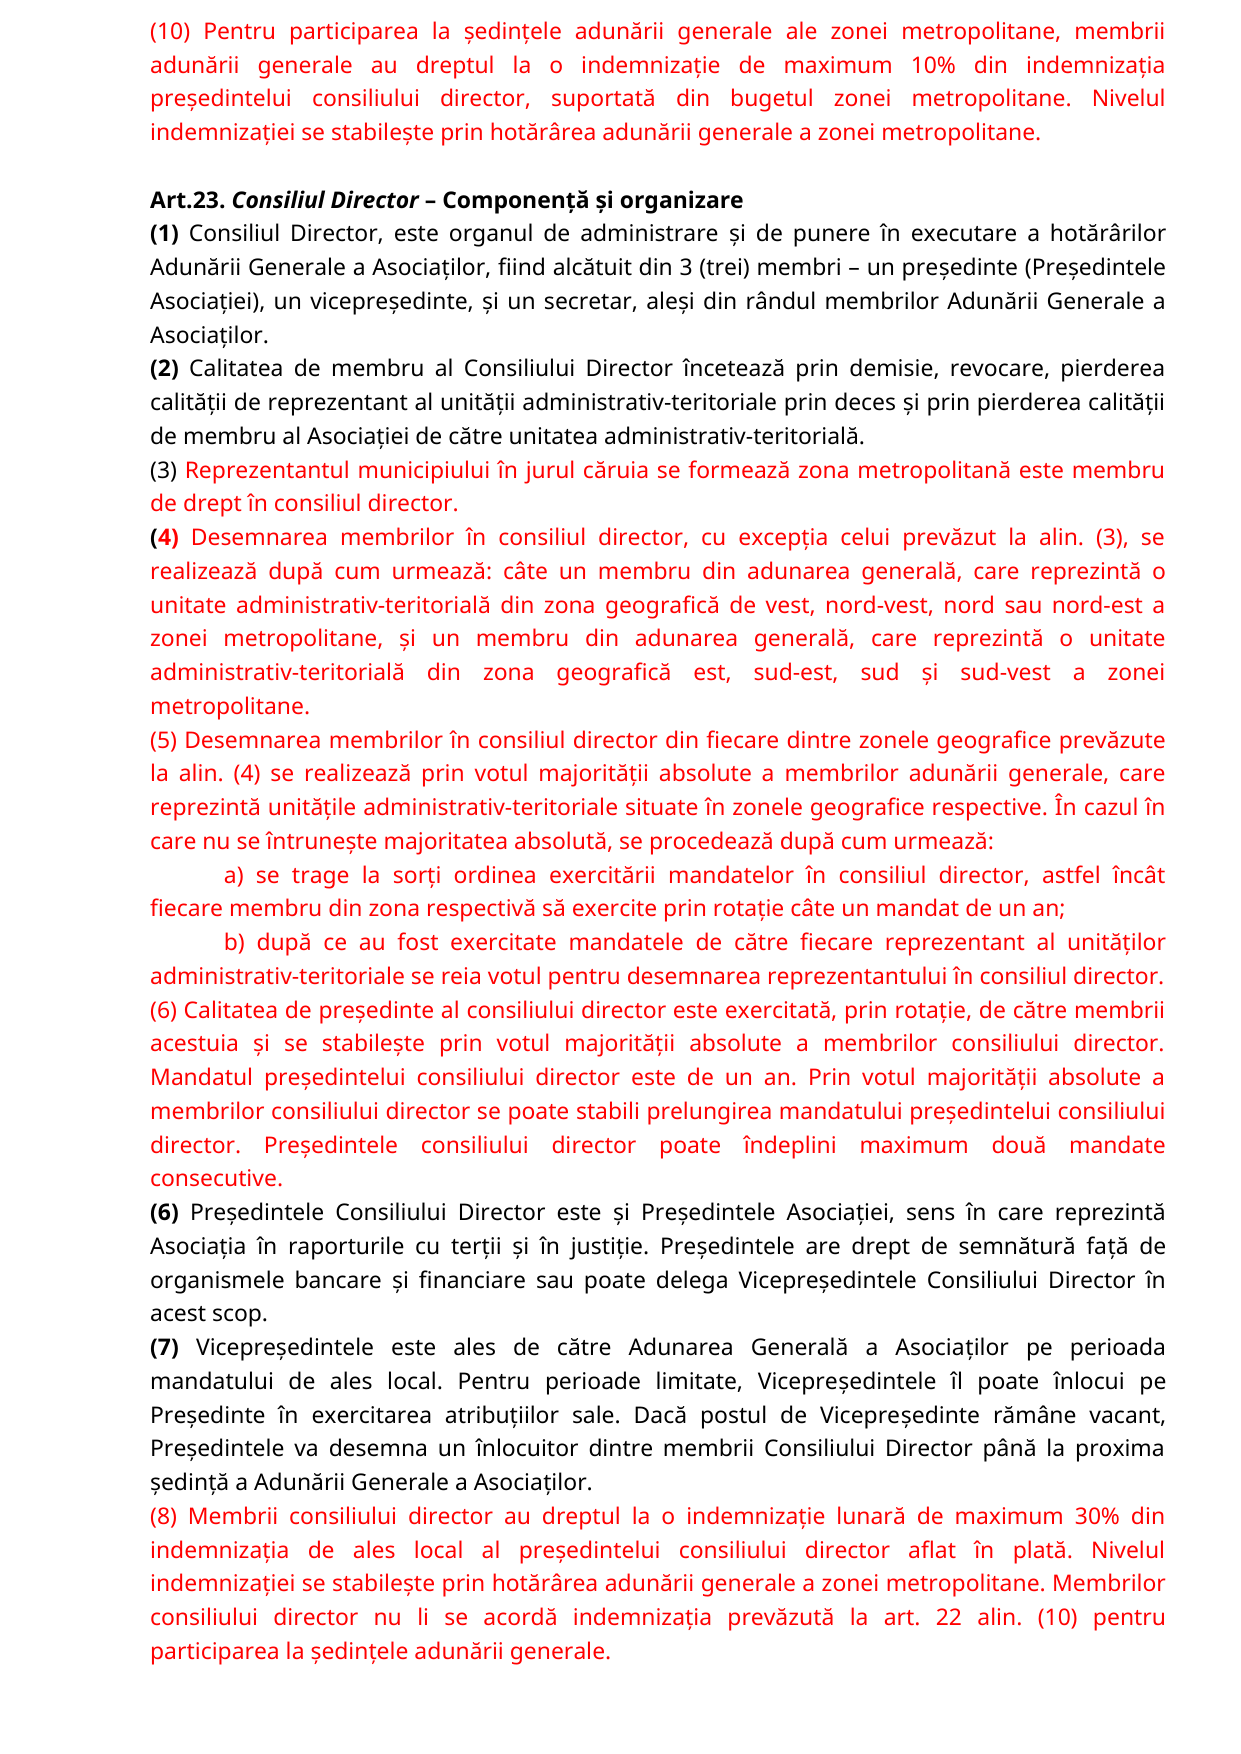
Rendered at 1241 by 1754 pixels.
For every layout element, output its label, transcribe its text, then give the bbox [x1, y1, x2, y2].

text (10) Pentru participarea la ședințele adunării generale ale zonei metropolitane, membrii adunării generale au dreptul la o indemnizație de maximum 10% din indemnizația președintelui consiliului director, suportată din bugetul zonei metropolitane. Nivelul indemnizației se stabilește prin hotărârea adunării generale a zonei metropolitane. [150, 15, 1167, 147]
text (6) Preşedintele Consiliului Director este şi Preşedintele Asociaţiei, sens în care reprezintă Asociaţia în raporturile cu terții și în justiție. Preşedintele are drept de semnătură faţă de organismele bancare şi financiare sau poate delega Vicepreședintele Consiliului Director în acest scop. [150, 1196, 1167, 1328]
text (4) Desemnarea membrilor în consiliul director, cu excepția celui prevăzut la alin. (3), se realizează după cum urmează: câte un membru din adunarea generală, care reprezintă o unitate administrativ-teritorială din zona geografică de vest, nord-vest, nord sau nord-est a zonei metropolitane, și un membru din adunarea generală, care reprezintă o unitate administrativ-teritorială din zona geografică est, sud-est, sud și sud-vest a zonei metropolitane. [150, 521, 1167, 721]
text (6) Calitatea de președinte al consiliului director este exercitată, prin rotație, de către membrii acestuia și se stabilește prin votul majorității absolute a membrilor consiliului director. Mandatul președintelui consiliului director este de un an. Prin votul majorității absolute a membrilor consiliului director se poate stabili prelungirea mandatului președintelui consiliului director. Președintele consiliului director poate îndeplini maximum două mandate consecutive. [150, 993, 1167, 1193]
text b) după ce au fost exercitate mandatele de către fiecare reprezentant al unităților administrativ-teritoriale se reia votul pentru desemnarea reprezentantului în consiliul director. [150, 926, 1167, 991]
text (3) Reprezentantul municipiului în jurul căruia se formează zona metropolitană este membru de drept în consiliul director. [150, 453, 1167, 518]
text (8) Membrii consiliului director au dreptul la o indemnizație lunară de maximum 30% din indemnizația de ales local al președintelui consiliului director aflat în plată. Nivelul indemnizației se stabilește prin hotărârea adunării generale a zonei metropolitane. Membrilor consiliului director nu li se acordă indemnizația prevăzută la art. 22 alin. (10) pentru participarea la ședințele adunării generale. [150, 1500, 1167, 1666]
text (1) Consiliul Director, este organul de administrare şi de punere în executare a hotărârilor Adunării Generale a Asociaţilor, fiind alcătuit din 3 (trei) membri – un preşedinte (Președintele Asociației), un vicepreşedinte, și un secretar, aleși din rândul membrilor Adunării Generale a Asociaţilor. [150, 217, 1167, 350]
text (2) Calitatea de membru al Consiliului Director încetează prin demisie, revocare, pierderea calității de reprezentant al unității administrativ-teritoriale prin deces și prin pierderea calității de membru al Asociației de către unitatea administrativ-teritorială. [150, 352, 1167, 451]
text (5) Desemnarea membrilor în consiliul director din fiecare dintre zonele geografice prevăzute la alin. (4) se realizează prin votul majorității absolute a membrilor adunării generale, care reprezintă unitățile administrativ-teritoriale situate în zonele geografice respective. În cazul în care nu se întrunește majoritatea absolută, se procedează după cum urmează: [150, 723, 1167, 856]
text Art.23. Consiliul Director – Componenţă şi organizare [150, 183, 1167, 215]
text a) se trage la sorți ordinea exercitării mandatelor în consiliul director, astfel încât fiecare membru din zona respectivă să exercite prin rotație câte un mandat de un an; [150, 858, 1167, 923]
text (7) Vicepreședintele este ales de către Adunarea Generală a Asociaţilor pe perioada mandatului de ales local. Pentru perioade limitate, Vicepreşedintele îl poate înlocui pe Președinte în exercitarea atribuțiilor sale. Dacă postul de Vicepreşedinte rămâne vacant, Preşedintele va desemna un înlocuitor dintre membrii Consiliului Director până la proxima ședinţă a Adunării Generale a Asociaţilor. [150, 1331, 1167, 1497]
